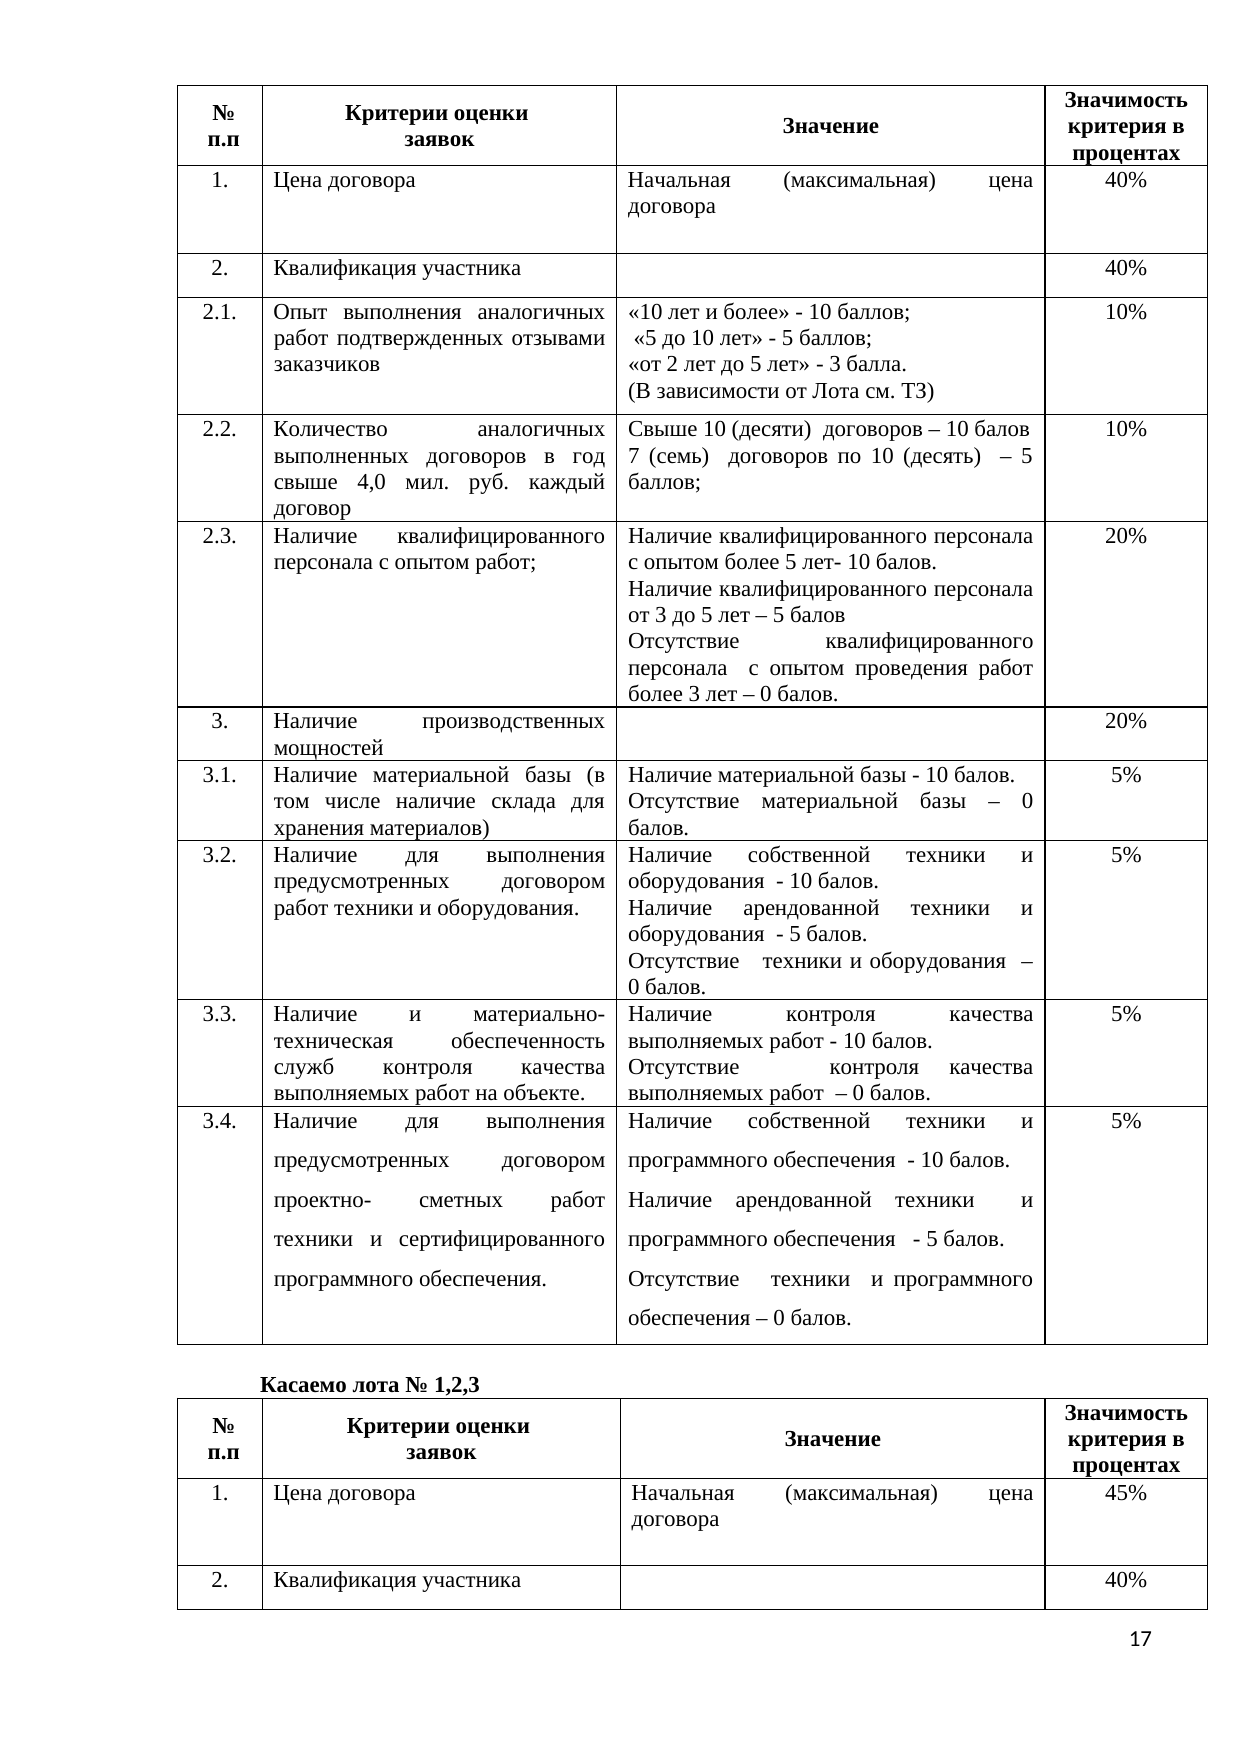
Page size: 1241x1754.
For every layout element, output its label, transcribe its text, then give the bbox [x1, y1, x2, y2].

table_cell «10 лет и более» - 10 баллов; «5 до 10 лет» - 5 баллов; «от 2 лет до 5 лет» - 3 балла. (В зависимости от Лота см. ТЗ) [617, 298, 1044, 414]
table_cell Наличие квалифицированного персонала с опытом работ; [263, 522, 616, 706]
table_cell Наличие для выполнения предусмотренных договором проектно- сметных работ техники и сертифицированного программного обеспечения. [263, 1107, 616, 1344]
table_cell 10% [1046, 415, 1207, 521]
table_cell Наличие материальной базы (в том числе наличие склада для хранения материалов) [263, 761, 616, 840]
table_cell Наличие и материально-техническая обеспеченность служб контроля качества выполняемых работ на объекте. [263, 1000, 616, 1106]
table_cell Наличие для выполнения предусмотренных договором работ техники и оборудования. [263, 841, 616, 999]
table_cell 5% [1046, 841, 1207, 999]
table_cell 1. [178, 166, 262, 253]
table_cell 5% [1046, 1000, 1207, 1106]
table_cell Свыше 10 (десяти) договоров – 10 балов 7 (семь) договоров по 10 (десять) – 5 баллов; [617, 415, 1044, 521]
table_cell 3.4. [178, 1107, 262, 1344]
table_cell [617, 254, 1044, 297]
table_header Значение [621, 1399, 1044, 1478]
table_header Значение [617, 86, 1044, 165]
table_cell 20% [1046, 708, 1207, 760]
table_cell Количество аналогичных выполненных договоров в год свыше 4,0 мил. руб. каждый договор [263, 415, 616, 521]
table_cell 2. [178, 1566, 262, 1609]
table_cell 3.3. [178, 1000, 262, 1106]
table_cell Цена договора [263, 166, 616, 253]
table_cell Наличие контроля качества выполняемых работ - 10 балов. Отсутствие контроля качества выполняемых работ – 0 балов. [617, 1000, 1044, 1106]
table_cell Цена договора [263, 1479, 620, 1565]
table_cell 3.2. [178, 841, 262, 999]
table_header № п.п [178, 1399, 262, 1478]
table_cell [617, 708, 1044, 760]
table_cell Начальная (максимальная) цена договора [617, 166, 1044, 253]
table_cell 2.2. [178, 415, 262, 521]
table_cell Наличие производственных мощностей [263, 708, 616, 760]
table_cell Квалификация участника [263, 1566, 620, 1609]
table_cell [621, 1566, 1044, 1609]
table_cell 40% [1046, 254, 1207, 297]
table_cell Квалификация участника [263, 254, 616, 297]
table_header Значимость критерия в процентах [1046, 1399, 1207, 1478]
table_cell 40% [1046, 166, 1207, 253]
table_cell Начальная (максимальная) цена договора [621, 1479, 1044, 1565]
table_header Критерии оценки заявок [263, 86, 616, 165]
table_cell 1. [178, 1479, 262, 1565]
table_cell Наличие материальной базы - 10 балов. Отсутствие материальной базы – 0 балов. [617, 761, 1044, 840]
table_cell 3.1. [178, 761, 262, 840]
table_cell 5% [1046, 1107, 1207, 1344]
table_cell Опыт выполнения аналогичных работ подтвержденных отзывами заказчиков [263, 298, 616, 414]
table_cell 45% [1046, 1479, 1207, 1565]
table_cell Наличие собственной техники и программного обеспечения - 10 балов. Наличие арендованной техники и программного обеспечения - 5 балов. Отсутствие техники и программного обеспечения – 0 балов. [617, 1107, 1044, 1344]
table_header № п.п [178, 86, 262, 165]
text Касаемо лота № 1,2,3 [260, 1371, 1152, 1397]
table_cell Наличие квалифицированного персонала с опытом более 5 лет- 10 балов. Наличие квалифицированного персонала от 3 до 5 лет – 5 балов Отсутствие квалифицированного персонала с опытом проведения работ более 3 лет – 0 балов. [617, 522, 1044, 706]
table_cell 2.1. [178, 298, 262, 414]
table_header Критерии оценки заявок [263, 1399, 620, 1478]
table_cell 40% [1046, 1566, 1207, 1609]
table_cell 2.3. [178, 522, 262, 706]
table_cell 10% [1046, 298, 1207, 414]
table_cell 5% [1046, 761, 1207, 840]
table_cell 2. [178, 254, 262, 297]
table_cell 3. [178, 708, 262, 760]
table_cell Наличие собственной техники и оборудования - 10 балов. Наличие арендованной техники и оборудования - 5 балов. Отсутствие техники и оборудования – 0 балов. [617, 841, 1044, 999]
table_cell 20% [1046, 522, 1207, 706]
table_header Значимость критерия в процентах [1046, 86, 1207, 165]
